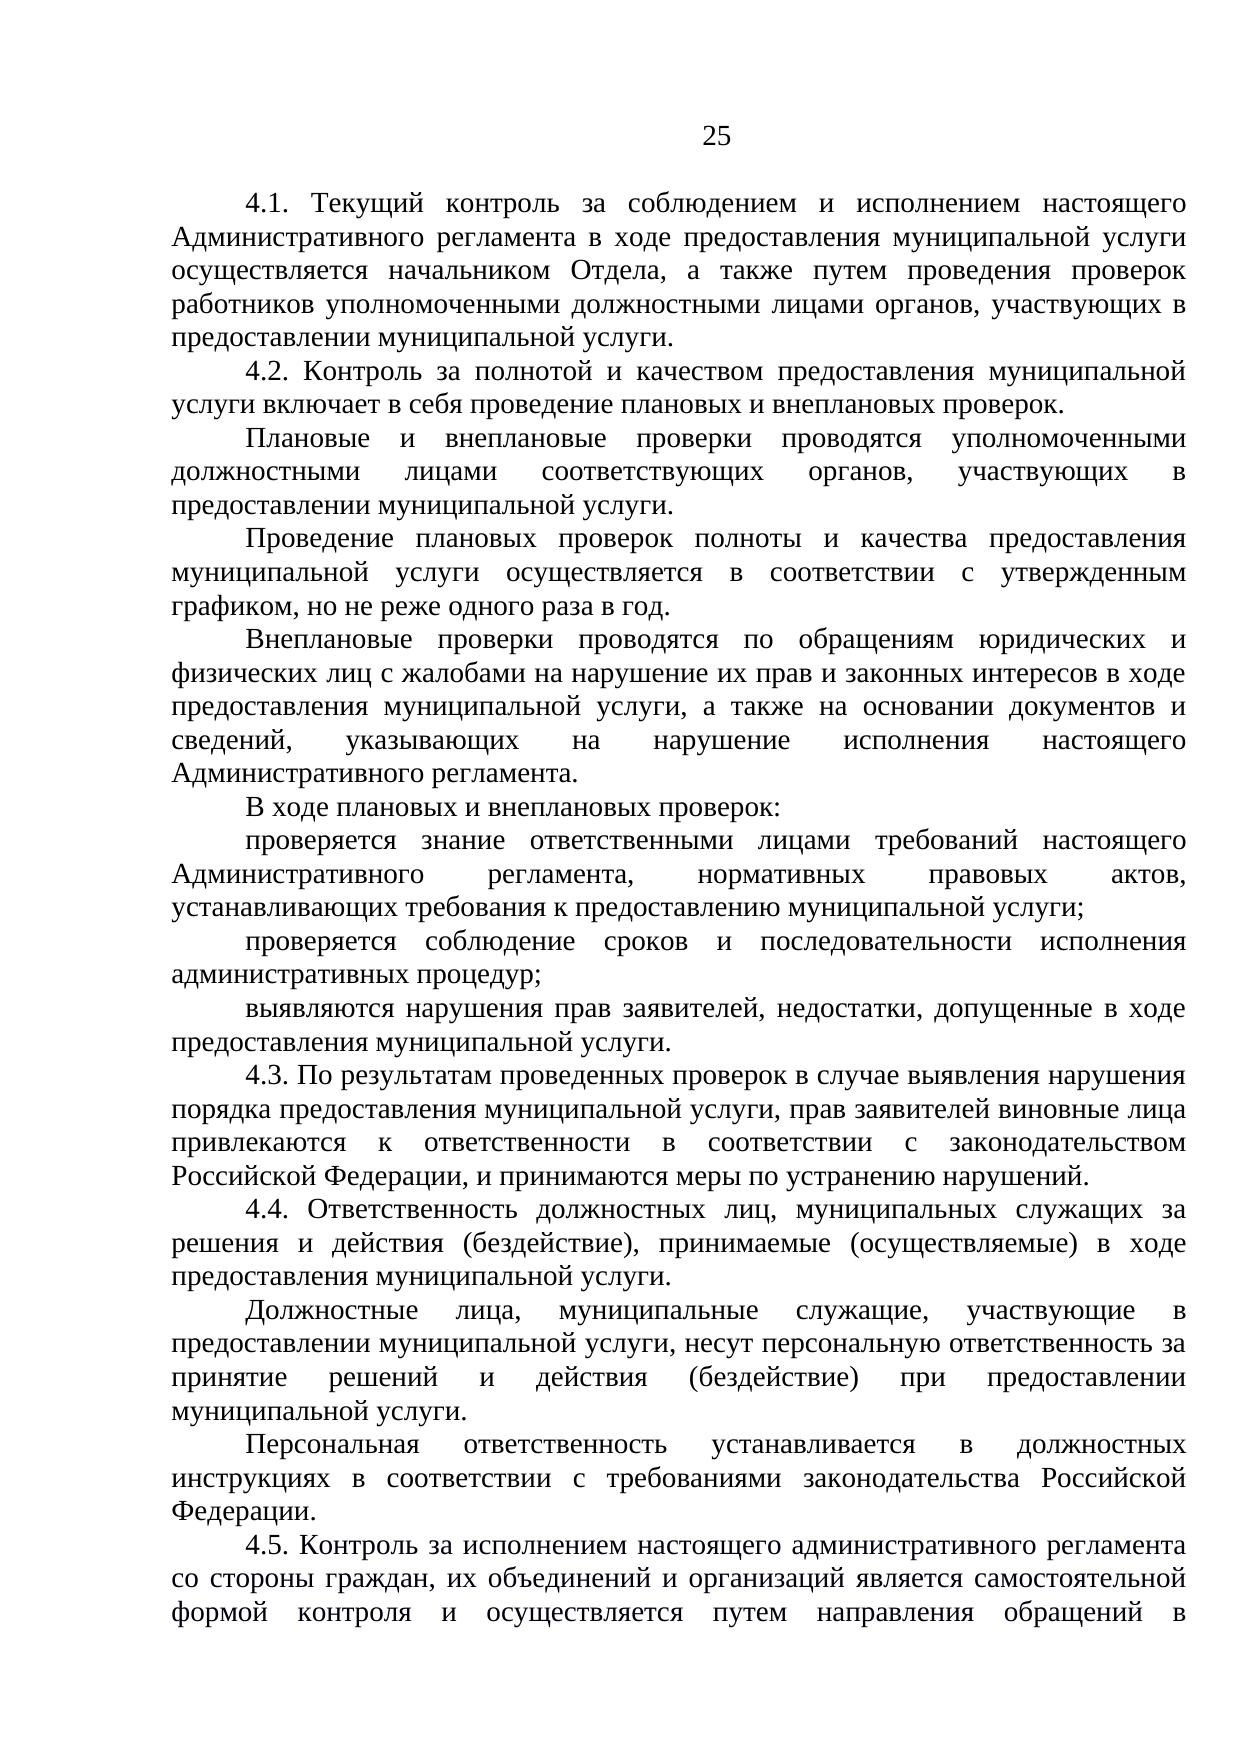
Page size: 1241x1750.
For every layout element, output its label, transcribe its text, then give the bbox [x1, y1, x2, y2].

text проверяется знание ответственными лицами требований настоящего Административного регламента, нормативных правовых актов, устанавливающих требования к предоставлению муниципальной услуги; [171, 822, 1187, 923]
text Внеплановые проверки проводятся по обращениям юридических и физических лиц с жалобами на нарушение их прав и законных интересов в ходе предоставления муниципальной услуги, а также на основании документов и сведений, указывающих на нарушение исполнения настоящего Административного регламента. [171, 621, 1187, 789]
text 4.2. Контроль за полнотой и качеством предоставления муниципальной услуги включает в себя проведение плановых и внеплановых проверок. [171, 353, 1187, 420]
text Должностные лица, муниципальные служащие, участвующие в предоставлении муниципальной услуги, несут персональную ответственность за принятие решений и действия (бездействие) при предоставлении муниципальной услуги. [171, 1292, 1187, 1426]
text 4.1. Текущий контроль за соблюдением и исполнением настоящего Административного регламента в ходе предоставления муниципальной услуги осуществляется начальником Отдела, а также путем проведения проверок работников уполномоченными должностными лицами органов, участвующих в предоставлении муниципальной услуги. [171, 185, 1187, 353]
text Персональная ответственность устанавливается в должностных инструкциях в соответствии с требованиями законодательства Российской Федерации. [171, 1426, 1187, 1527]
text Плановые и внеплановые проверки проводятся уполномоченными должностными лицами соответствующих органов, участвующих в предоставлении муниципальной услуги. [171, 420, 1187, 521]
text 4.4. Ответственность должностных лиц, муниципальных служащих за решения и действия (бездействие), принимаемые (осуществляемые) в ходе предоставления муниципальной услуги. [171, 1191, 1187, 1292]
text Проведение плановых проверок полноты и качества предоставления муниципальной услуги осуществляется в соответствии с утвержденным графиком, но не реже одного раза в год. [171, 521, 1187, 621]
text 4.3. По результатам проведенных проверок в случае выявления нарушения порядка предоставления муниципальной услуги, прав заявителей виновные лица привлекаются к ответственности в соответствии с законодательством Российской Федерации, и принимаются меры по устранению нарушений. [171, 1057, 1187, 1191]
text В ходе плановых и внеплановых проверок: [171, 789, 1187, 822]
text выявляются нарушения прав заявителей, недостатки, допущенные в ходе предоставления муниципальной услуги. [171, 990, 1187, 1057]
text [171, 1527, 1187, 1627]
text проверяется соблюдение сроков и последовательности исполнения административных процедур; [171, 923, 1187, 990]
